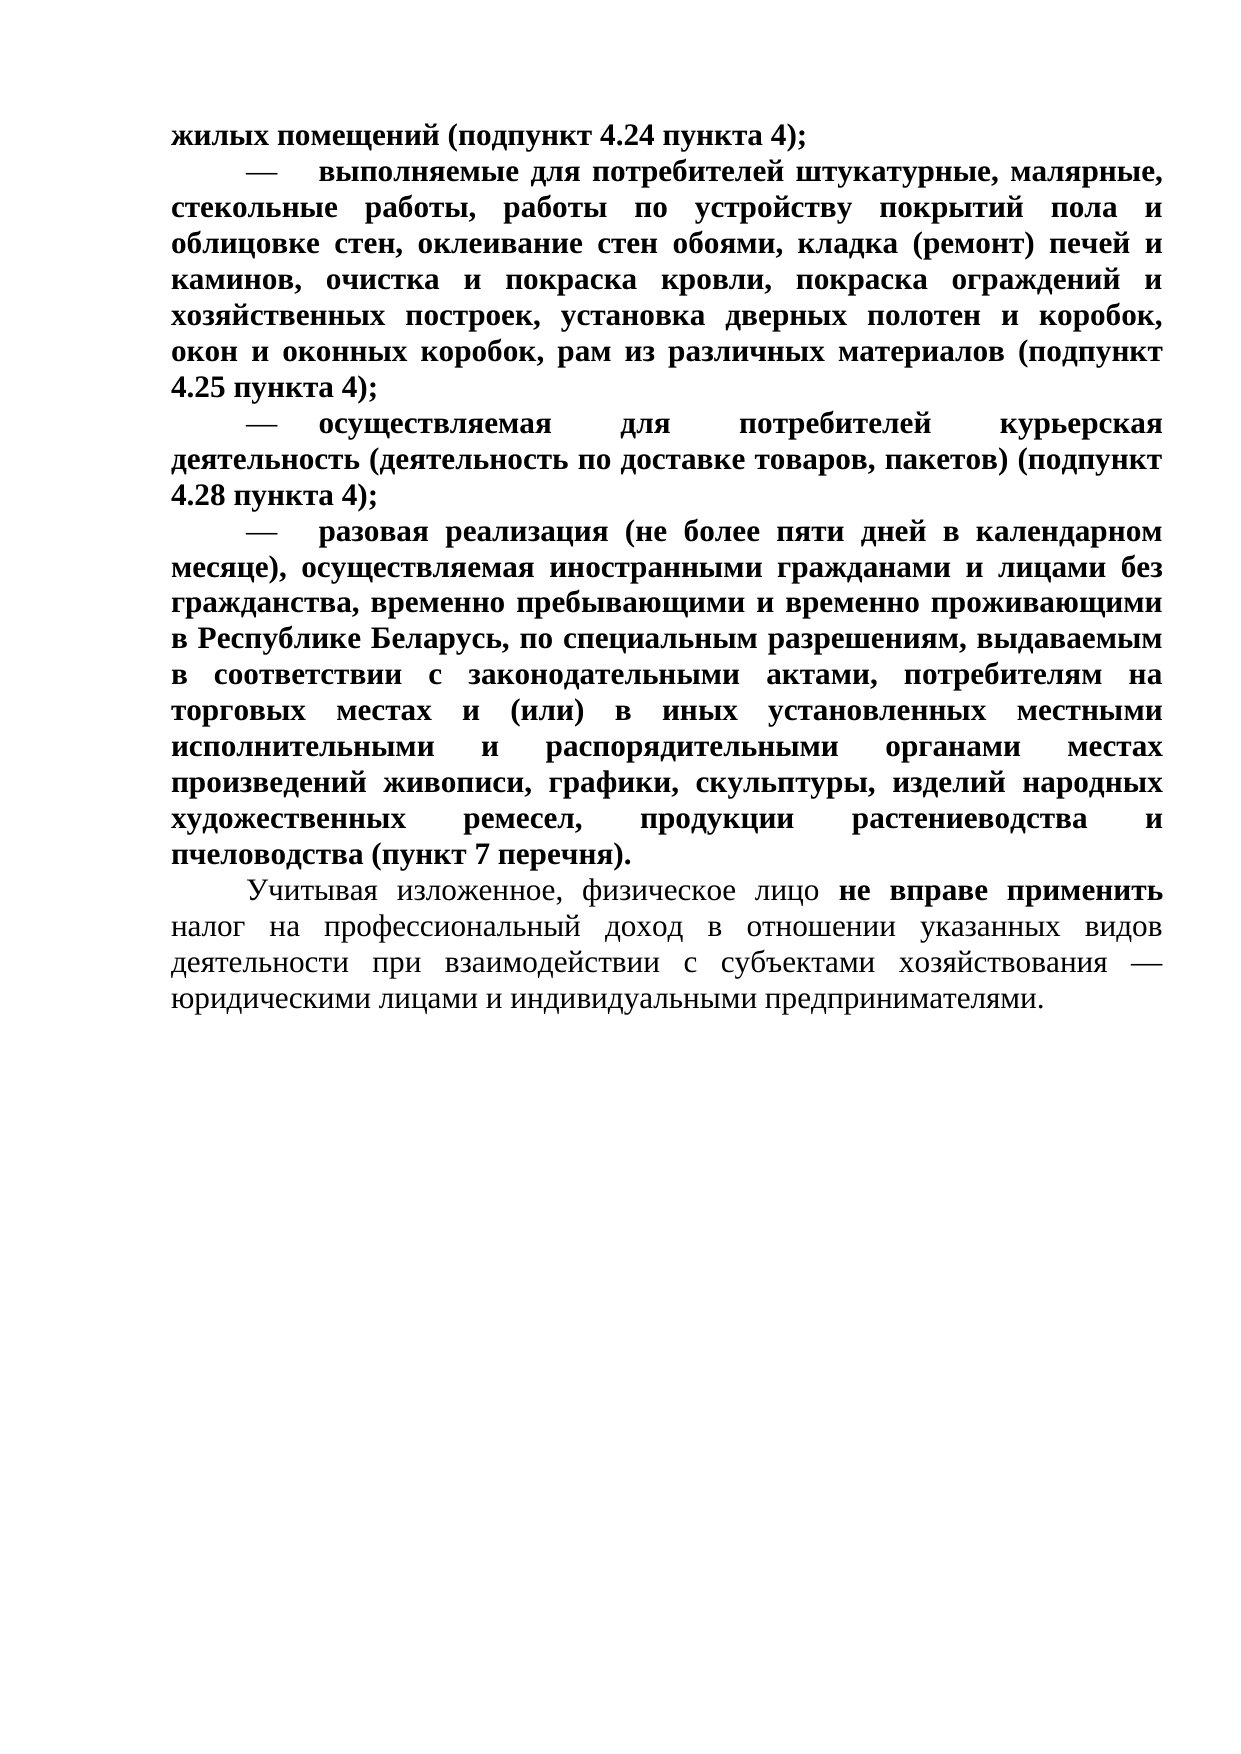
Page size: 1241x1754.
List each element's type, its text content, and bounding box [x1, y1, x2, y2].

list выполняемые для потребителей штукатурные, малярные, стекольные работы, работы по устройству покрытий пола и облицовке стен, оклеивание стен обоями, кладка (ремонт) печей и каминов, очистка и покраска кровли, покраска ограждений и хозяйственных построек, установка дверных полотен и коробок, окон и оконных коробок, рам из различных материалов (подпункт 4.25 пункта 4); [171, 152, 1163, 404]
list осуществляемая для потребителей курьерская деятельность (деятельность по доставке товаров, пакетов) (подпункт 4.28 пункта 4); [171, 404, 1163, 512]
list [171, 117, 1163, 152]
text Учитывая изложенное, физическое лицо не вправе применить налог на профессиональный доход в отношении указанных видов деятельности при взаимодействии с субъектами хозяйствования — юридическими лицами и индивидуальными предпринимателями. [171, 871, 1163, 1015]
list разовая реализация (не более пяти дней в календарном месяце), осуществляемая иностранными гражданами и лицами без гражданства, временно пребывающими и временно проживающими в Республике Беларусь, по специальным разрешениям, выдаваемым в соответствии с законодательными актами, потребителям на торговых местах и (или) в иных установленных местными исполнительными и распорядительными органами местах произведений живописи, графики, скульптуры, изделий народных художественных ремесел, продукции растениеводства и пчеловодства (пункт 7 перечня). [171, 512, 1163, 871]
